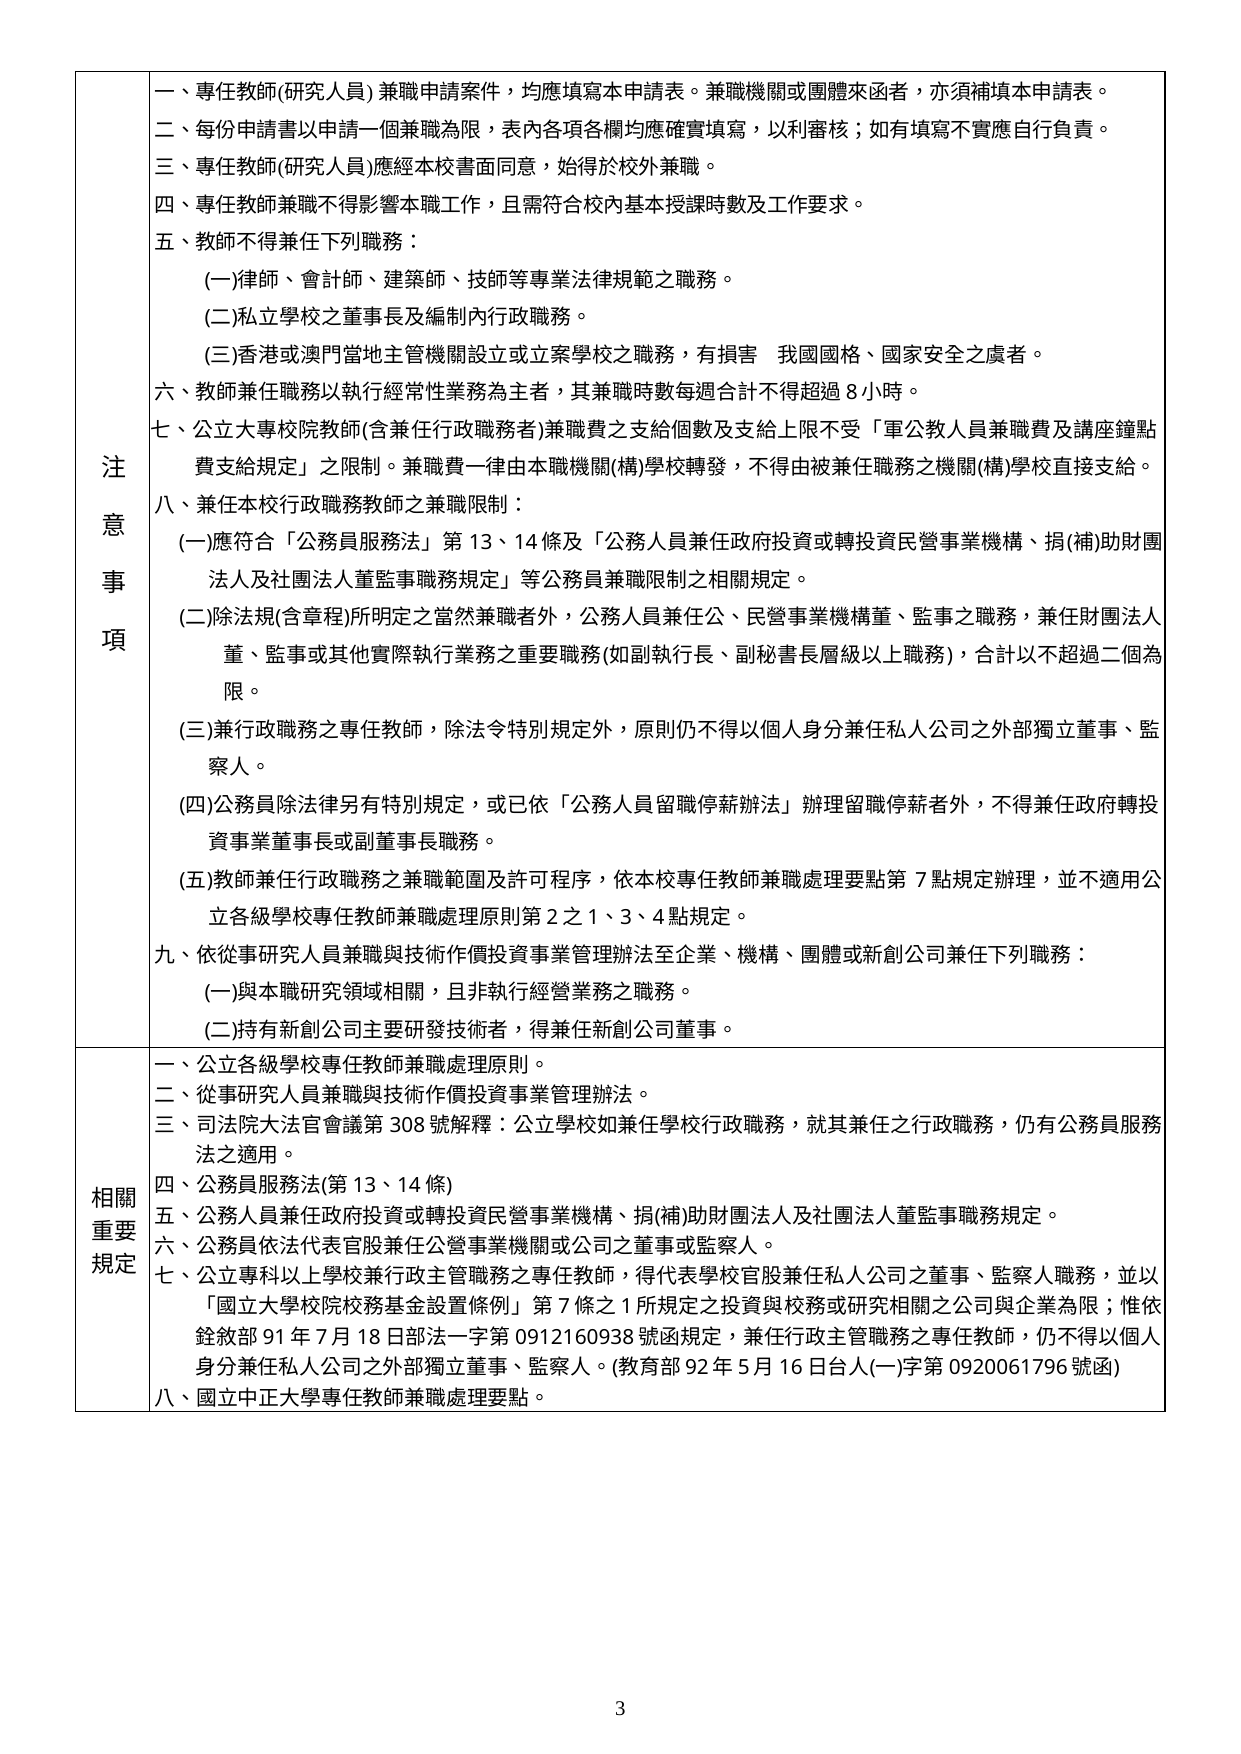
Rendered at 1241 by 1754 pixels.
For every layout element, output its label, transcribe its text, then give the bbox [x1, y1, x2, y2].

table_cell 一、公立各級學校專任教師兼職處理原則。 二、從事研究人員兼職與技術作價投資事業管理辦法。 三、司法院大法官會議第308號解釋：公立學校如兼任學校行政職務，就其兼任之行政職務，仍有公務員服務法之適用。 四、公務員服務法(第13、14條) 五、公務人員兼任政府投資或轉投資民營事業機構、捐(補)助財團法人及社團法人董監事職務規定。 六、公務員依法代表官股兼任公營事業機關或公司之董事或監察人。 七、公立專科以上學校兼行政主管職務之專任教師，得代表學校官股兼任私人公司之董事、監察人職務，並以「國立大學校院校務基金設置條例」第7條之1所規定之投資與校務或研究相關之公司與企業為限；惟依銓敘部91年7月18日部法一字第0912160938號函規定，兼任行政主管職務之專任教師，仍不得以個人身分兼任私人公司之外部獨立董事、監察人。(教育部92年5月16日台人(一)字第0920061796號函) 八、國立中正大學專任教師兼職處理要點。 [150, 1048, 1164, 1411]
table_cell 注意事項 [76, 72, 149, 1047]
table_cell 一、專任教師(研究人員) 兼職申請案件，均應填寫本申請表。兼職機關或團體來函者，亦須補填本申請表。 二、每份申請書以申請一個兼職為限，表內各項各欄均應確實填寫，以利審核；如有填寫不實應自行負責。 三、專任教師(研究人員)應經本校書面同意，始得於校外兼職。 四、專任教師兼職不得影響本職工作，且需符合校內基本授課時數及工作要求。 五、教師不得兼任下列職務： (一)律師、會計師、建築師、技師等專業法律規範之職務。 (二)私立學校之董事長及編制內行政職務。 (三)香港或澳門當地主管機關設立或立案學校之職務，有損害 我國國格、國家安全之虞者。 六、教師兼任職務以執行經常性業務為主者，其兼職時數每週合計不得超過8小時。 七、公立大專校院教師(含兼任行政職務者)兼職費之支給個數及支給上限不受「軍公教人員兼職費及講座鐘點費支給規定」之限制。兼職費一律由本職機關(構)學校轉發，不得由被兼任職務之機關(構)學校直接支給。 八、兼任本校行政職務教師之兼職限制： (一)應符合「公務員服務法」第13、14條及「公務人員兼任政府投資或轉投資民營事業機構、捐(補)助財團法人及社團法人董監事職務規定」等公務員兼職限制之相關規定。 (二)除法規(含章程)所明定之當然兼職者外，公務人員兼任公、民營事業機構董、監事之職務，兼任財團法人董、監事或其他實際執行業務之重要職務(如副執行長、副秘書長層級以上職務)，合計以不超過二個為限。 (三)兼行政職務之專任教師，除法令特別規定外，原則仍不得以個人身分兼任私人公司之外部獨立董事、監察人。 (四)公務員除法律另有特別規定，或已依「公務人員留職停薪辦法」辦理留職停薪者外，不得兼任政府轉投資事業董事長或副董事長職務。 (五)教師兼任行政職務之兼職範圍及許可程序，依本校專任教師兼職處理要點第7點規定辦理，並不適用公立各級學校專任教師兼職處理原則第2之1、3、4點規定。 九、依從事研究人員兼職與技術作價投資事業管理辦法至企業、機構、團體或新創公司兼任下列職務： (一)與本職研究領域相關，且非執行經營業務之職務。 (二)持有新創公司主要研發技術者，得兼任新創公司董事。 [150, 72, 1164, 1047]
table_cell 相關 重要 規定 [76, 1048, 149, 1411]
